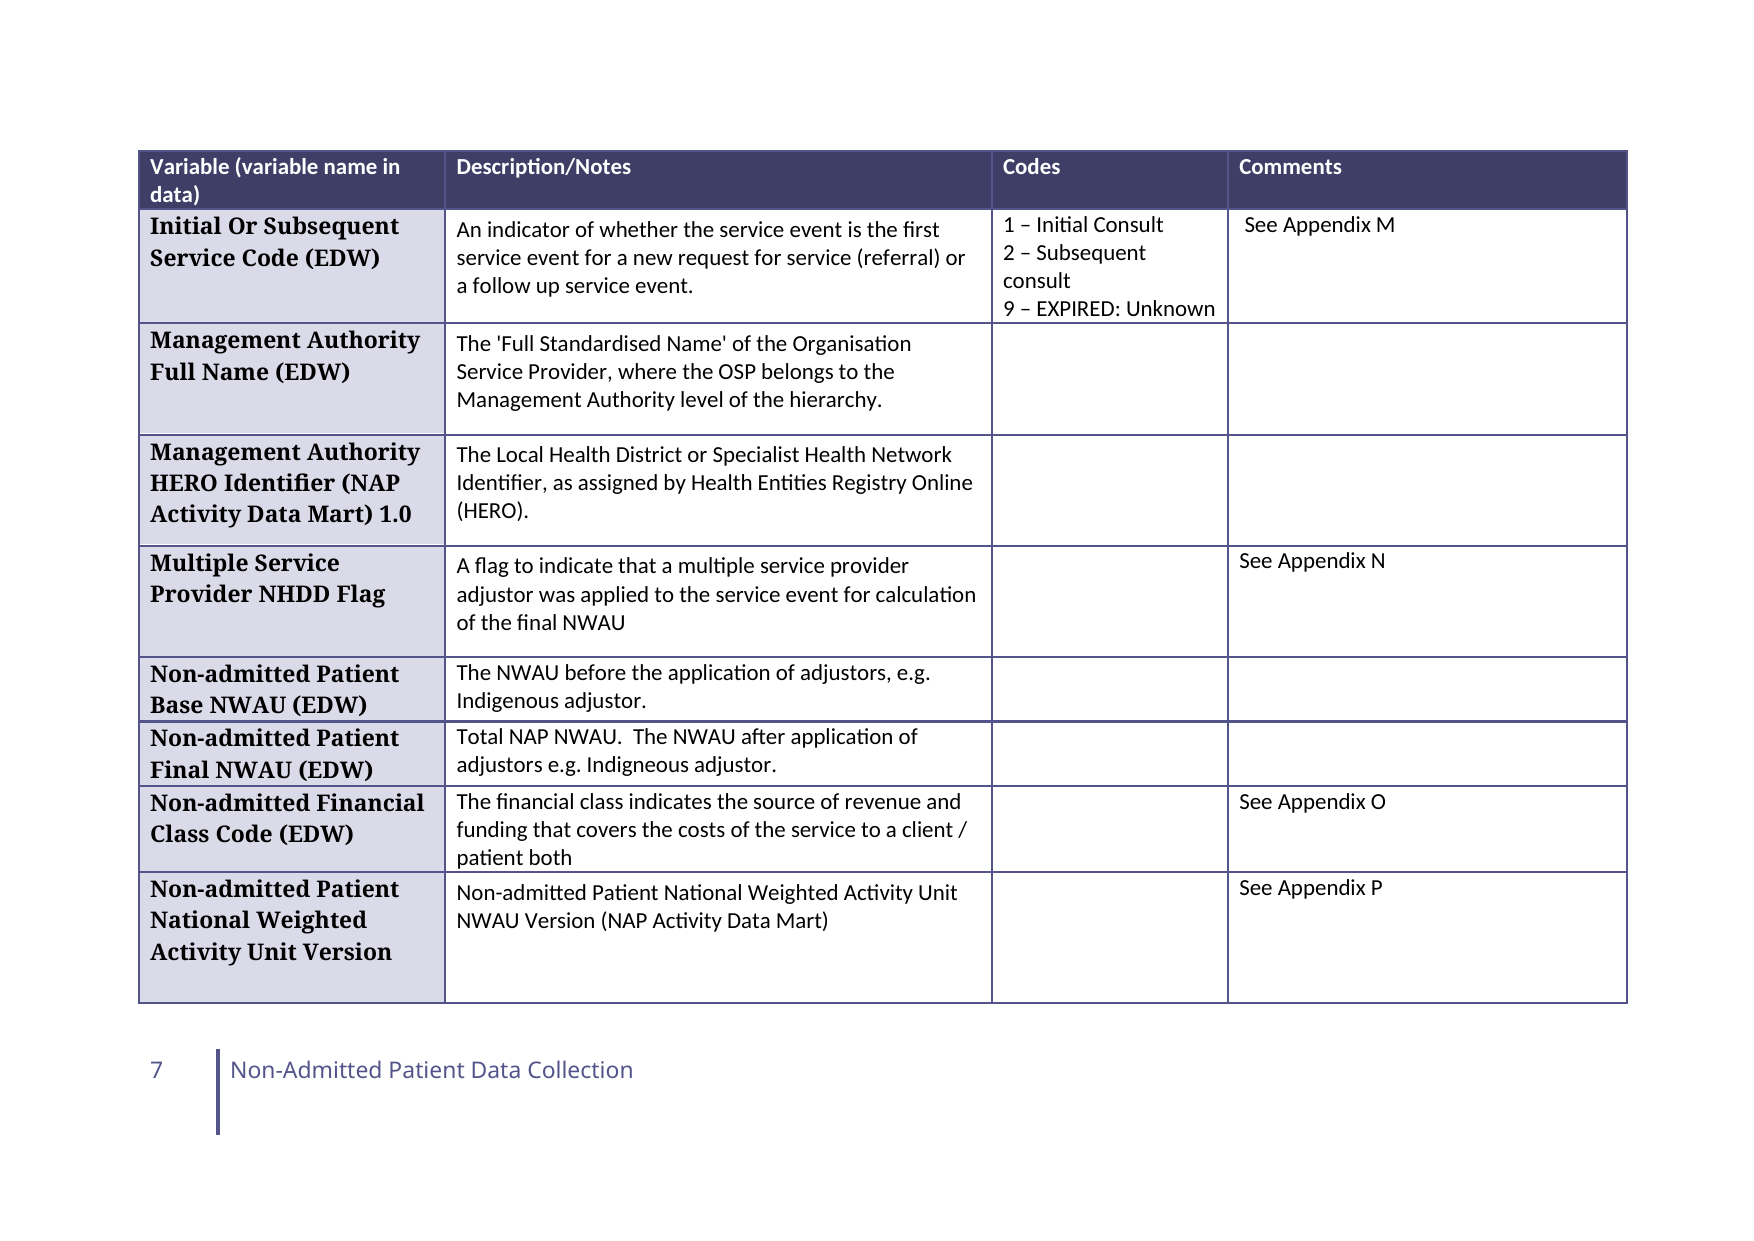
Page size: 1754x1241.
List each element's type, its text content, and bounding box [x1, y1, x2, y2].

table_cell [993, 873, 1227, 1002]
table_cell Multiple Service Provider NHDD Flag [140, 547, 444, 656]
table_header Comments [1229, 152, 1626, 208]
table_cell Management Authority Full Name (EDW) [140, 324, 444, 433]
table_cell The Local Health District or Specialist Health Network Identifier, as assigned by Health Entities Registry Online (HERO). [446, 436, 991, 544]
table_header Variable (variable name in data) [140, 152, 444, 208]
table_cell See Appendix N [1229, 547, 1626, 656]
table_cell [993, 547, 1227, 656]
table_cell See Appendix P [1229, 873, 1626, 1002]
table_cell The 'Full Standardised Name' of the Organisation Service Provider, where the OSP belongs to the Management Authority level of the hierarchy. [446, 324, 991, 433]
table_cell [993, 658, 1227, 720]
table_cell Non-admitted Patient National Weighted Activity Unit NWAU Version (NAP Activity Data Mart) [446, 873, 991, 1002]
table_cell [1229, 723, 1626, 785]
table_cell Management Authority HERO Identifier (NAP Activity Data Mart) 1.0 [140, 436, 444, 544]
table_cell [1229, 436, 1626, 544]
table_cell The NWAU before the application of adjustors, e.g. Indigenous adjustor. [446, 658, 991, 720]
table_cell [993, 723, 1227, 785]
table_cell 1 – Initial Consult 2 – Subsequent consult 9 – EXPIRED: Unknown [993, 210, 1227, 322]
table_cell An indicator of whether the service event is the first service event for a new request for service (referral) or a follow up service event. [446, 210, 991, 322]
table_cell [1229, 658, 1626, 720]
table_cell Non-admitted Patient Base NWAU (EDW) [140, 658, 444, 720]
table_cell [993, 324, 1227, 433]
table_cell [993, 787, 1227, 871]
table_cell Non-admitted Financial Class Code (EDW) [140, 787, 444, 871]
table_header Description/Notes [446, 152, 991, 208]
table_cell Non-admitted Patient Final NWAU (EDW) [140, 723, 444, 785]
table_cell Non-admitted Patient National Weighted Activity Unit Version [140, 873, 444, 1002]
table_cell A flag to indicate that a multiple service provider adjustor was applied to the service event for calculation of the final NWAU [446, 547, 991, 656]
table_header Codes [993, 152, 1227, 208]
table_cell The financial class indicates the source of revenue and funding that covers the costs of the service to a client / patient both [446, 787, 991, 871]
table_cell [993, 436, 1227, 544]
table_cell Initial Or Subsequent Service Code (EDW) [140, 210, 444, 322]
table_cell [1229, 324, 1626, 433]
table_cell See Appendix O [1229, 787, 1626, 871]
table_cell Total NAP NWAU. The NWAU after application of adjustors e.g. Indigneous adjustor. [446, 723, 991, 785]
table_cell See Appendix M [1229, 210, 1626, 322]
